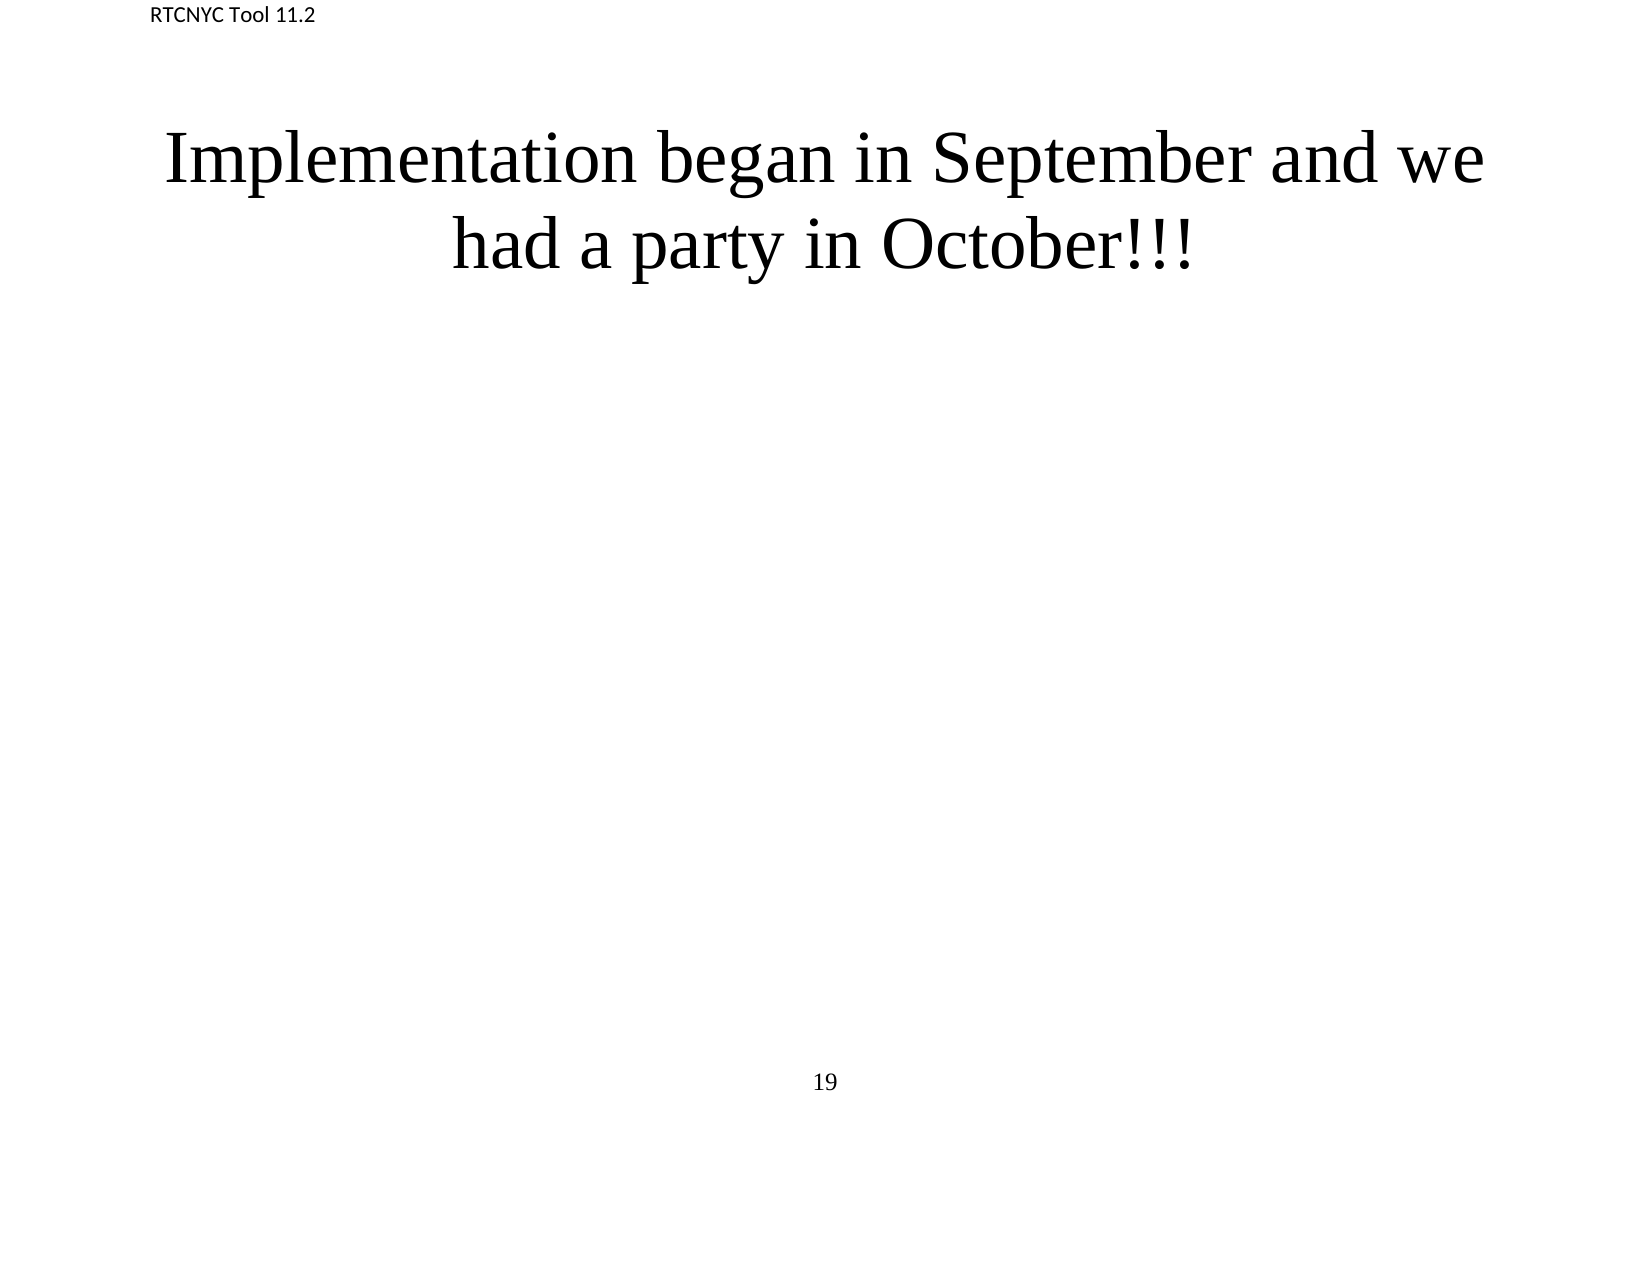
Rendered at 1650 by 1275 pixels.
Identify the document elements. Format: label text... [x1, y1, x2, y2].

text Implementation began in September and we had a party in October!!! [150, 112, 1500, 285]
